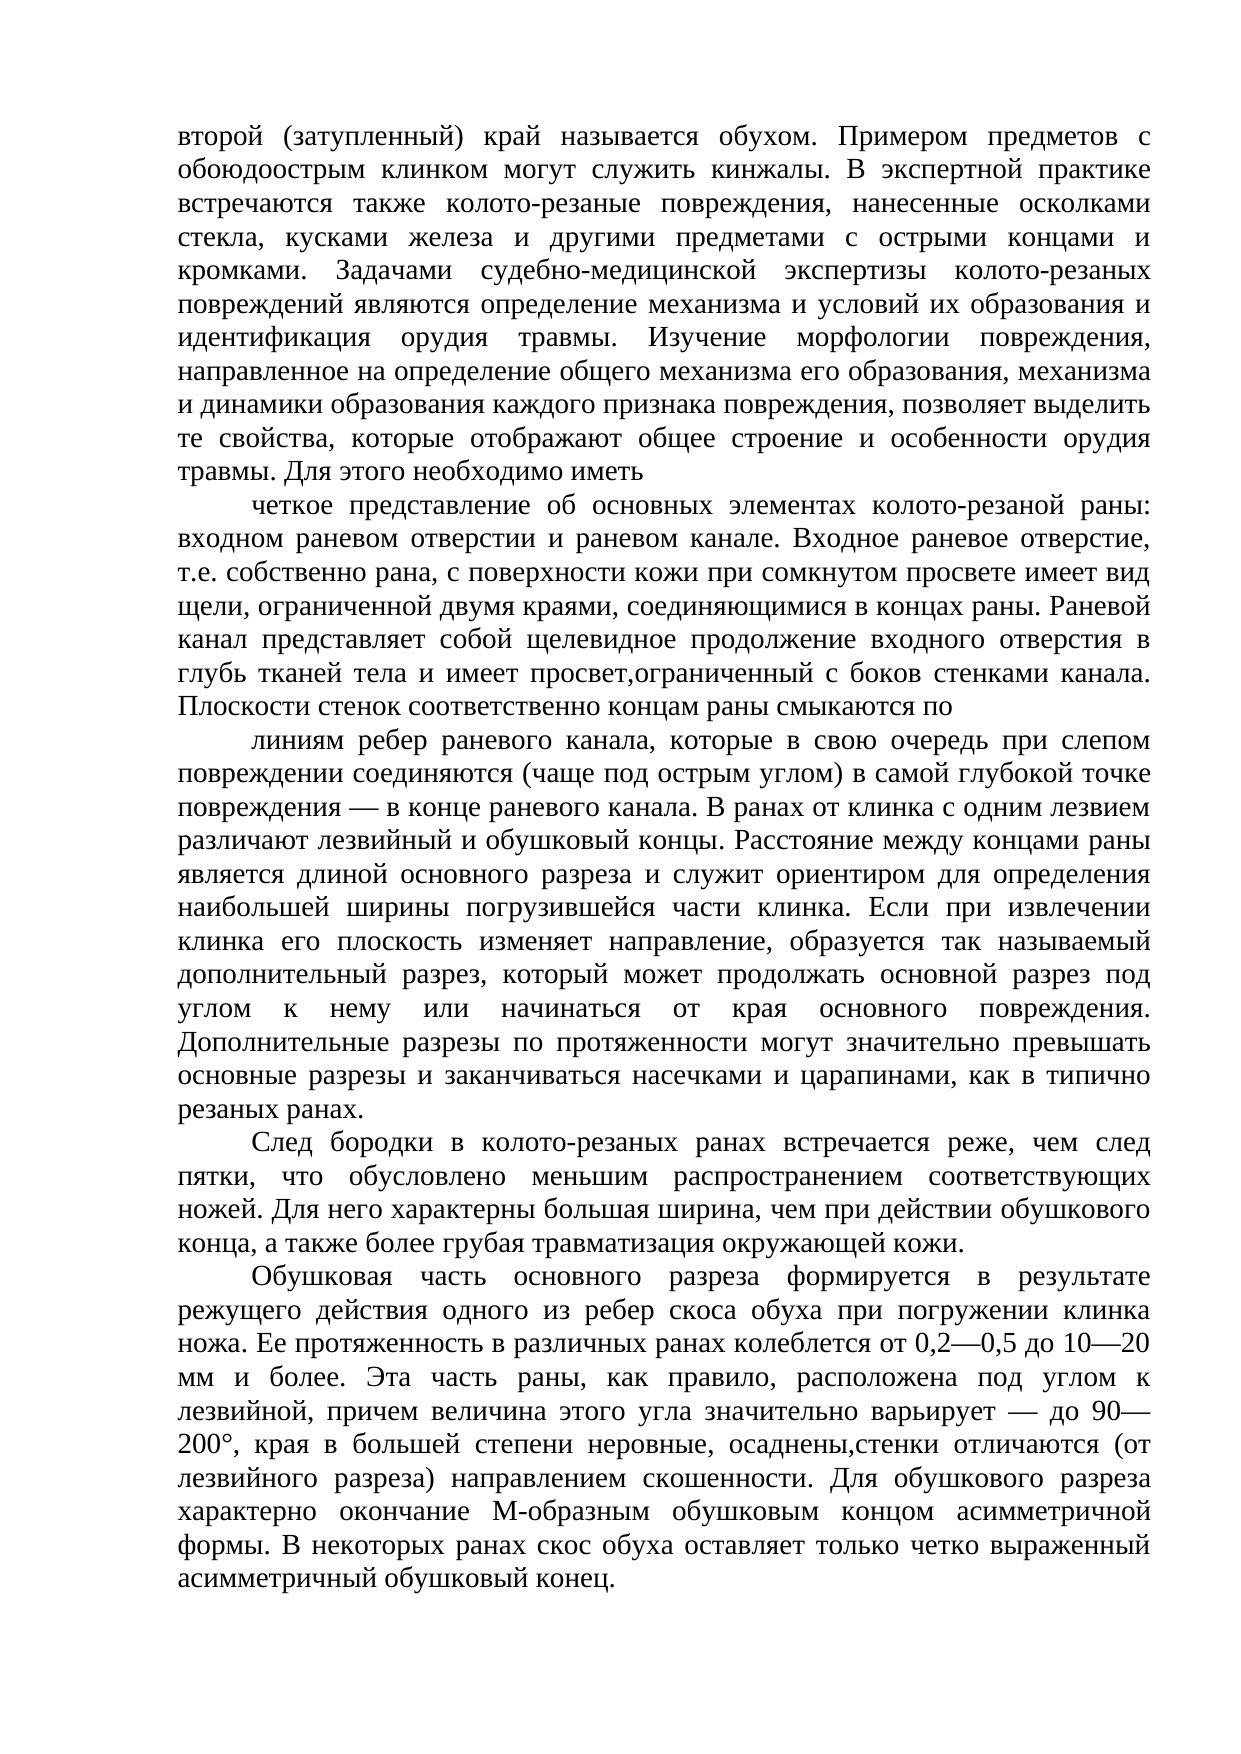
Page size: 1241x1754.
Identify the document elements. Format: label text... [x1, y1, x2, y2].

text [177, 118, 1152, 487]
text линиям ребер раневого канала, которые в свою очередь при слепом повреждении соединяются (чаще под острым углом) в самой глубокой точке повреждения — в конце раневого канала. В ранах от клинка с одним лезвием различают лезвийный и обушковый концы. Расстояние между концами раны является длиной основного разреза и служит ориентиром для определения наибольшей ширины погрузившейся части клинка. Если при извлечении клинка его плоскость изменяет направление, образуется так называемый дополнительный разрез, который может продолжать основной разрез под углом к нему или начинаться от края основного повреждения. Дополнительные разрезы по протяженности могут значительно превышать основные разрезы и заканчиваться насечками и царапинами, как в типично резаных ранах. [177, 722, 1152, 1124]
text След бородки в колото-резаных ранах встречается реже, чем след пятки, что обусловлено меньшим распространением соответствующих ножей. Для него характерны большая ширина, чем при действии обушкового конца, а также более грубая травматизация окружающей кожи. [177, 1124, 1152, 1258]
text четкое представление об основных элементах колото-резаной раны: входном раневом отверстии и раневом канале. Входное раневое отверстие, т.е. собственно рана, с поверхности кожи при сомкнутом просвете имеет вид щели, ограниченной двумя краями, соединяющимися в концах раны. Раневой канал представляет собой щелевидное продолжение входного отверстия в глубь тканей тела и имеет просвет,ограниченный с боков стенками канала. Плоскости стенок соответственно концам раны смыкаются по [177, 487, 1152, 722]
text Обушковая часть основного разреза формируется в результате режущего действия одного из ребер скоса обуха при погружении клинка ножа. Ее протяженность в различных ранах колеблется от 0,2—0,5 до 10—20 мм и более. Эта часть раны, как правило, расположена под углом к лезвийной, причем величина этого угла значительно варьирует — до 90—200°, края в большей степени неровные, осаднены,стенки отличаются (от лезвийного разреза) направлением скошенности. Для обушкового разреза характерно окончание М-образным обушковым концом асимметричной формы. В некоторых ранах скос обуха оставляет только четко выраженный асимметричный обушковый конец. [177, 1258, 1152, 1594]
